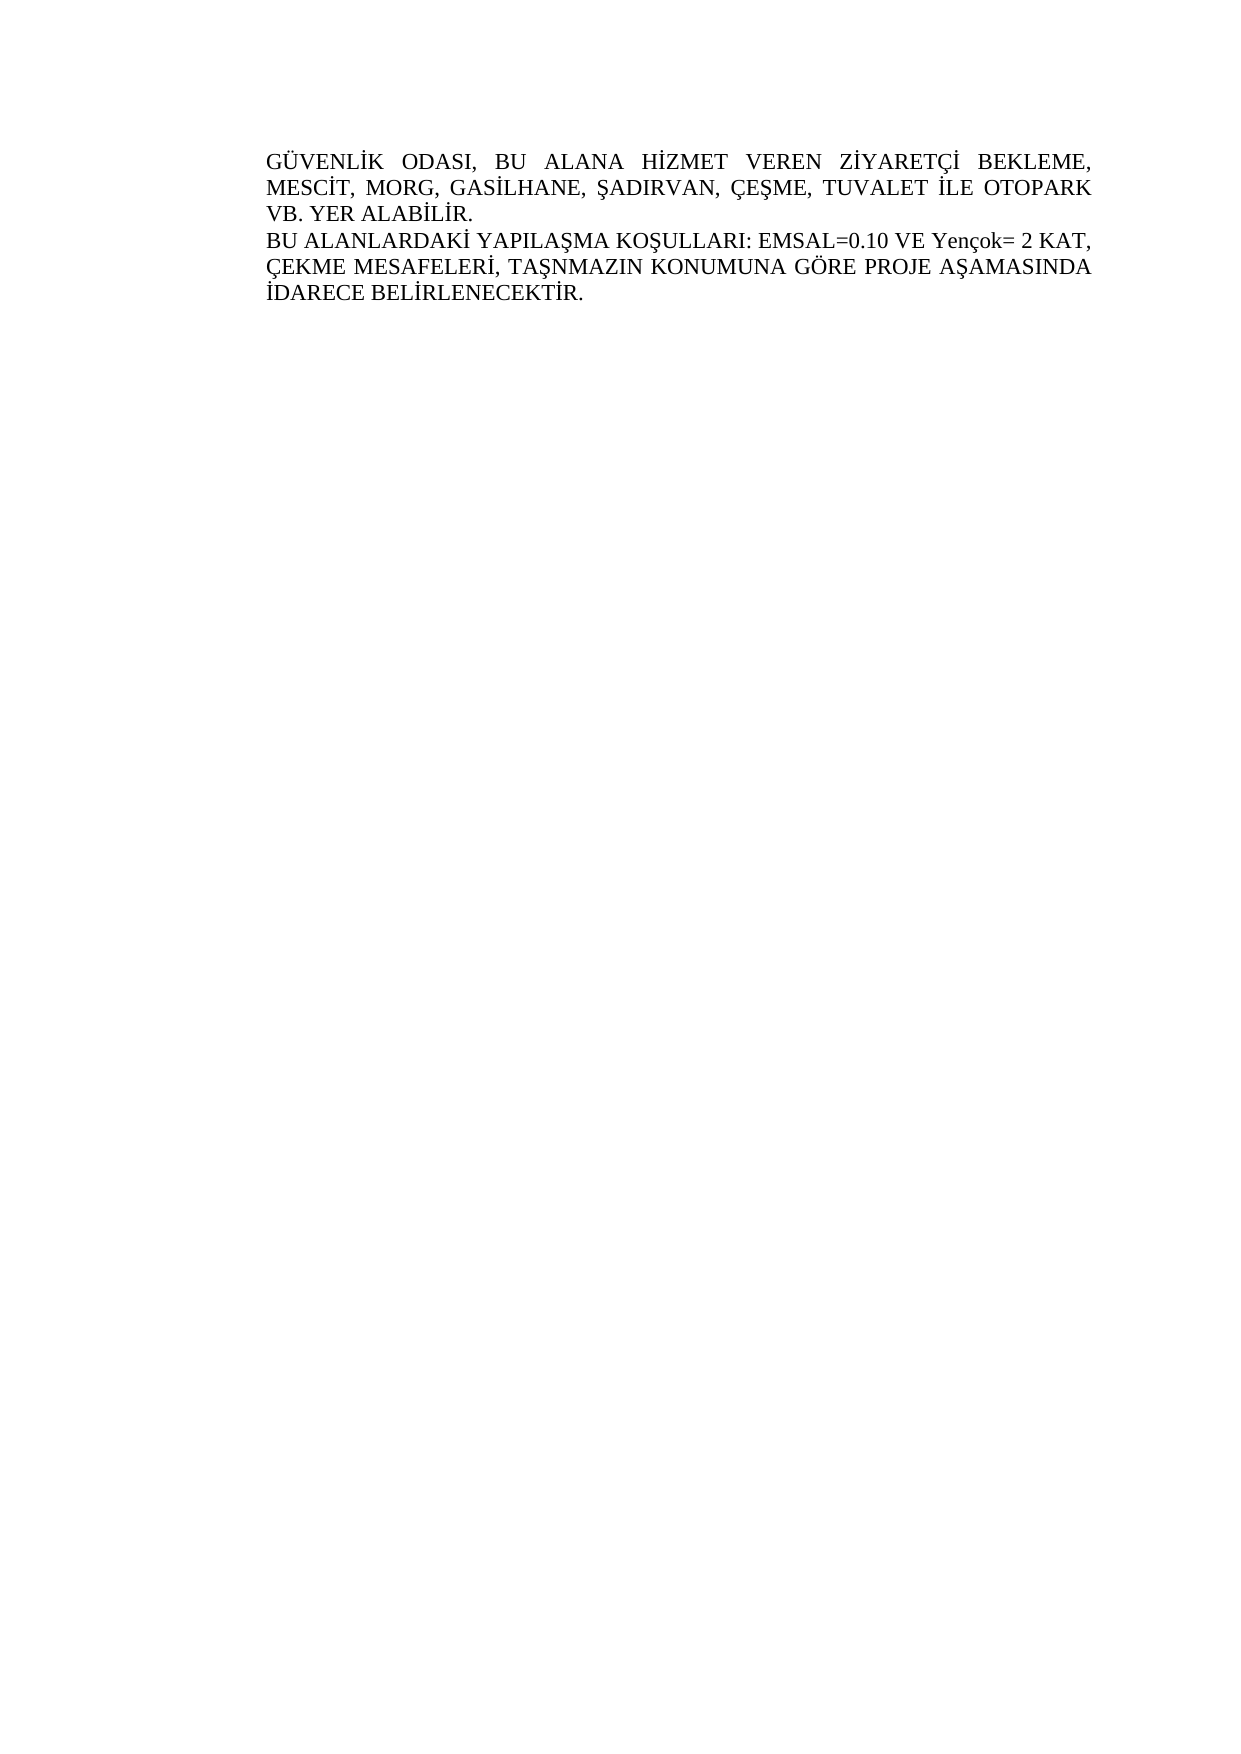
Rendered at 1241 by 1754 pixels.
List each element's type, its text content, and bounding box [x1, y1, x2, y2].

list BU ALANLARDAKİ YAPILAŞMA KOŞULLARI: EMSAL=0.10 VE Yençok= 2 KAT, ÇEKME MESAFELERİ, TAŞNMAZIN KONUMUNA GÖRE PROJE AŞAMASINDA İDARECE BELİRLENECEKTİR. [266, 227, 1092, 306]
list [266, 148, 1092, 227]
